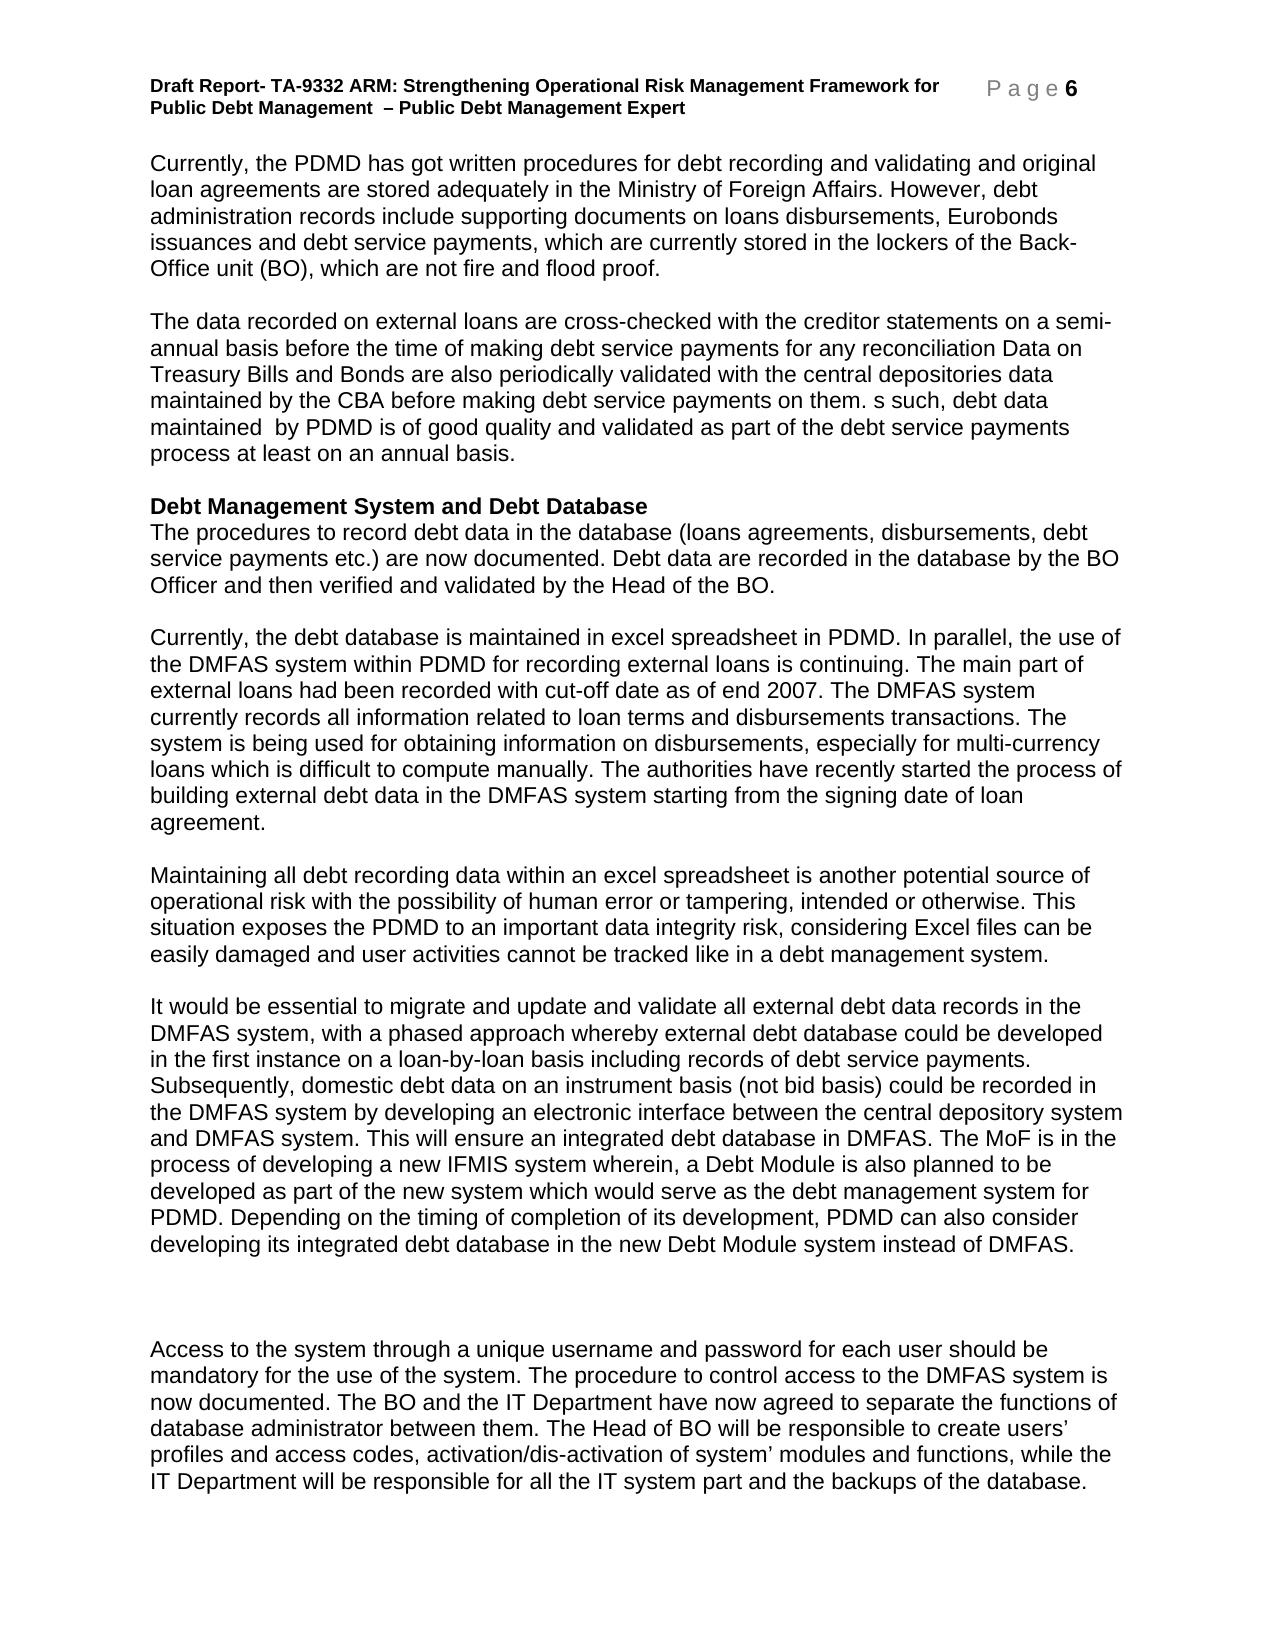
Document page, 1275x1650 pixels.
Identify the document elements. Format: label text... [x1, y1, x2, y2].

text Maintaining all debt recording data within an excel spreadsheet is another potential source of operational risk with the possibility of human error or tampering, intended or otherwise. This situation exposes the PDMD to an important data integrity risk, considering Excel files can be easily damaged and user activities cannot be tracked like in a debt management system. [150, 862, 1125, 967]
text It would be essential to migrate and update and validate all external debt data records in the DMFAS system, with a phased approach whereby external debt database could be developed in the first instance on a loan-by-loan basis including records of debt service payments. Subsequently, domestic debt data on an instrument basis (not bid basis) could be recorded in the DMFAS system by developing an electronic interface between the central depository system and DMFAS system. This will ensure an integrated debt database in DMFAS. The MoF is in the process of developing a new IFMIS system wherein, a Debt Module is also planned to be developed as part of the new system which would serve as the debt management system for PDMD. Depending on the timing of completion of its development, PDMD can also consider developing its integrated debt database in the new Debt Module system instead of DMFAS. [150, 993, 1125, 1257]
text Currently, the debt database is maintained in excel spreadsheet in PDMD. In parallel, the use of the DMFAS system within PDMD for recording external loans is continuing. The main part of external loans had been recorded with cut-off date as of end 2007. The DMFAS system currently records all information related to loan terms and disbursements transactions. The system is being used for obtaining information on disbursements, especially for multi-currency loans which is difficult to compute manually. The authorities have recently started the process of building external debt data in the DMFAS system starting from the signing date of loan agreement. [150, 624, 1125, 835]
text Access to the system through a unique username and password for each user should be mandatory for the use of the system. The procedure to control access to the DMFAS system is now documented. The BO and the IT Department have now agreed to separate the functions of database administrator between them. The Head of BO will be responsible to create users’ profiles and access codes, activation/dis-activation of system’ modules and functions, while the IT Department will be responsible for all the IT system part and the backups of the database. [150, 1336, 1125, 1494]
text Debt Management System and Debt Database [150, 493, 1125, 519]
text The data recorded on external loans are cross-checked with the creditor statements on a semi-annual basis before the time of making debt service payments for any reconciliation Data on Treasury Bills and Bonds are also periodically validated with the central depositories data maintained by the CBA before making debt service payments on them. s such, debt data maintained by PDMD is of good quality and validated as part of the debt service payments process at least on an annual basis. [150, 308, 1125, 466]
text The procedures to record debt data in the database (loans agreements, disbursements, debt service payments etc.) are now documented. Debt data are recorded in the database by the BO Officer and then verified and validated by the Head of the BO. [150, 519, 1125, 598]
text Currently, the PDMD has got written procedures for debt recording and validating and original loan agreements are stored adequately in the Ministry of Foreign Affairs. However, debt administration records include supporting documents on loans disbursements, Eurobonds issuances and debt service payments, which are currently stored in the lockers of the Back-Office unit (BO), which are not fire and flood proof. [150, 150, 1125, 282]
